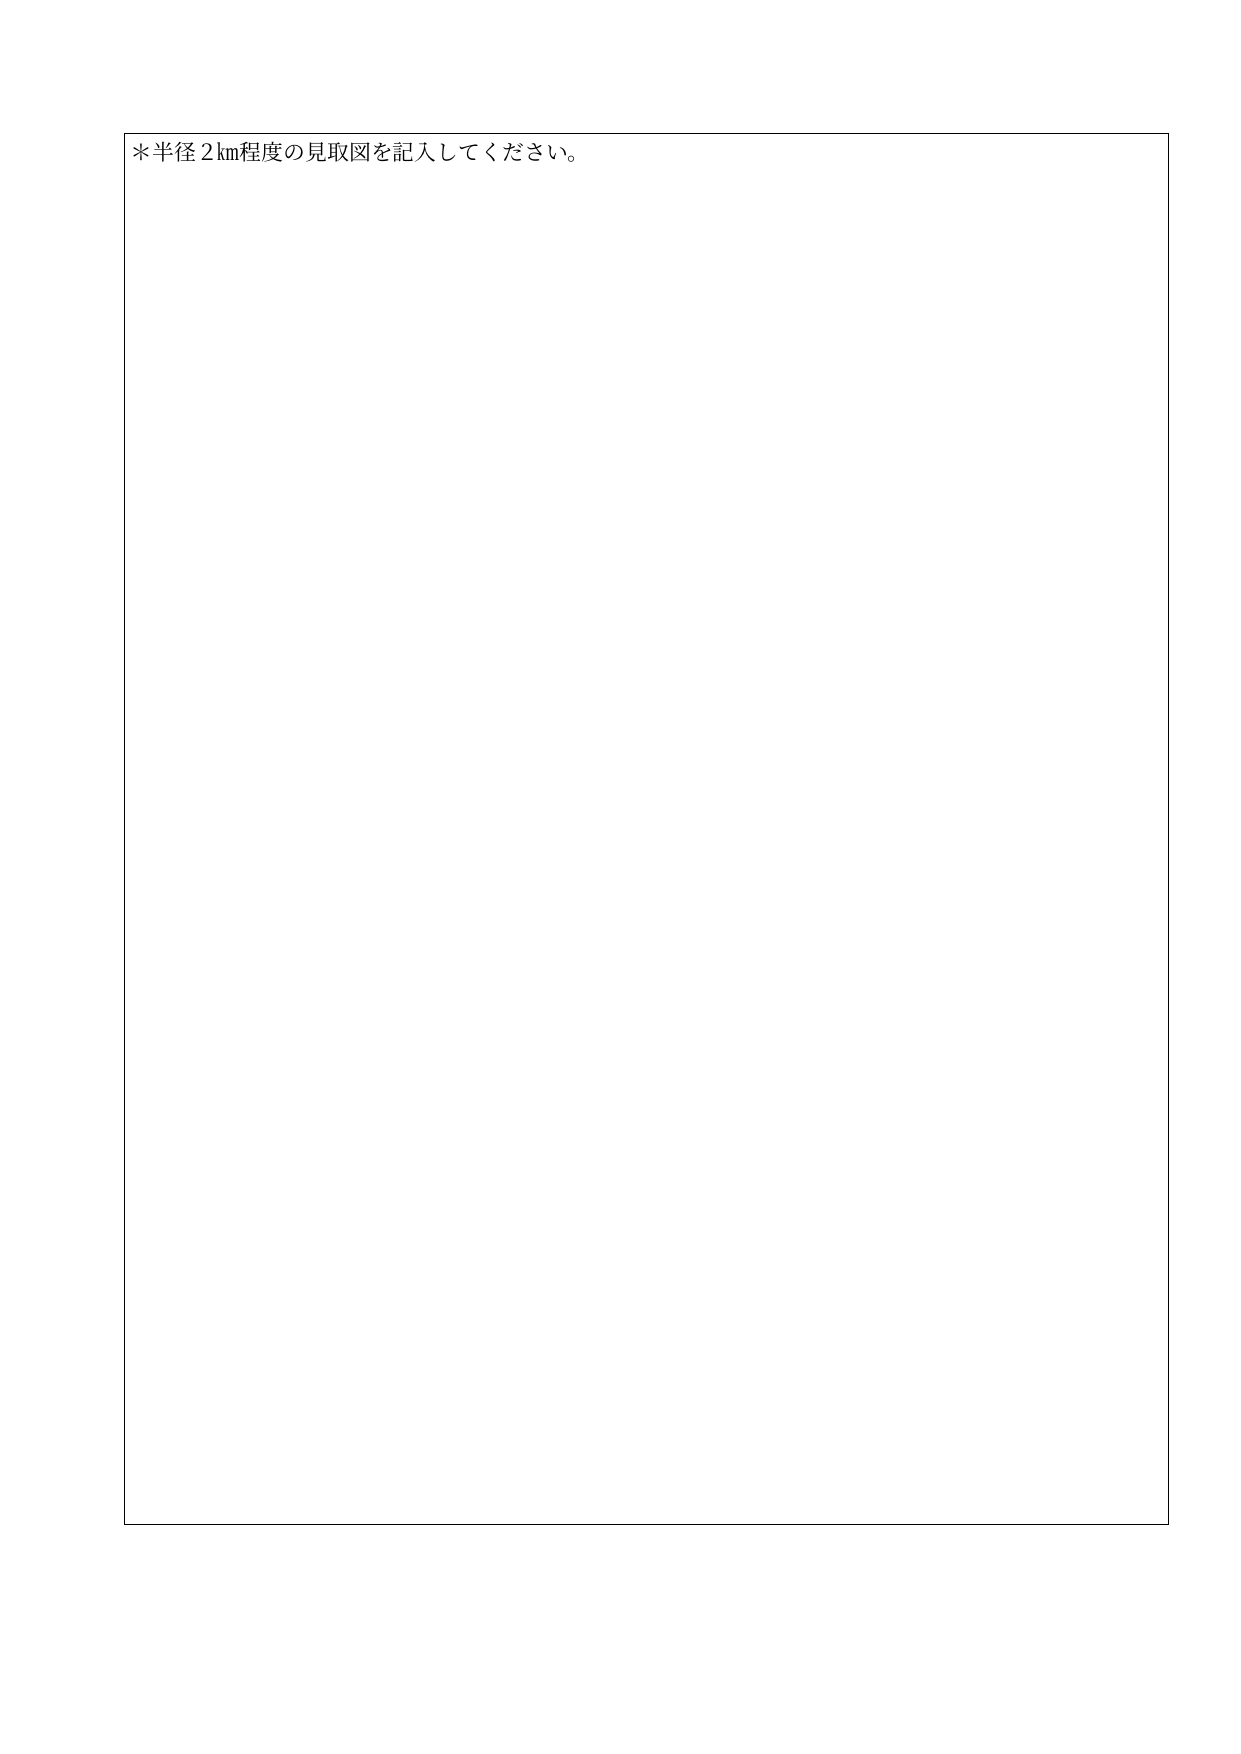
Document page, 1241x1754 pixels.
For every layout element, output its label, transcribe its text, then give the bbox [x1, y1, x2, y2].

table_header ＊半径２㎞程度の見取図を記入してください。 [125, 134, 1168, 1524]
